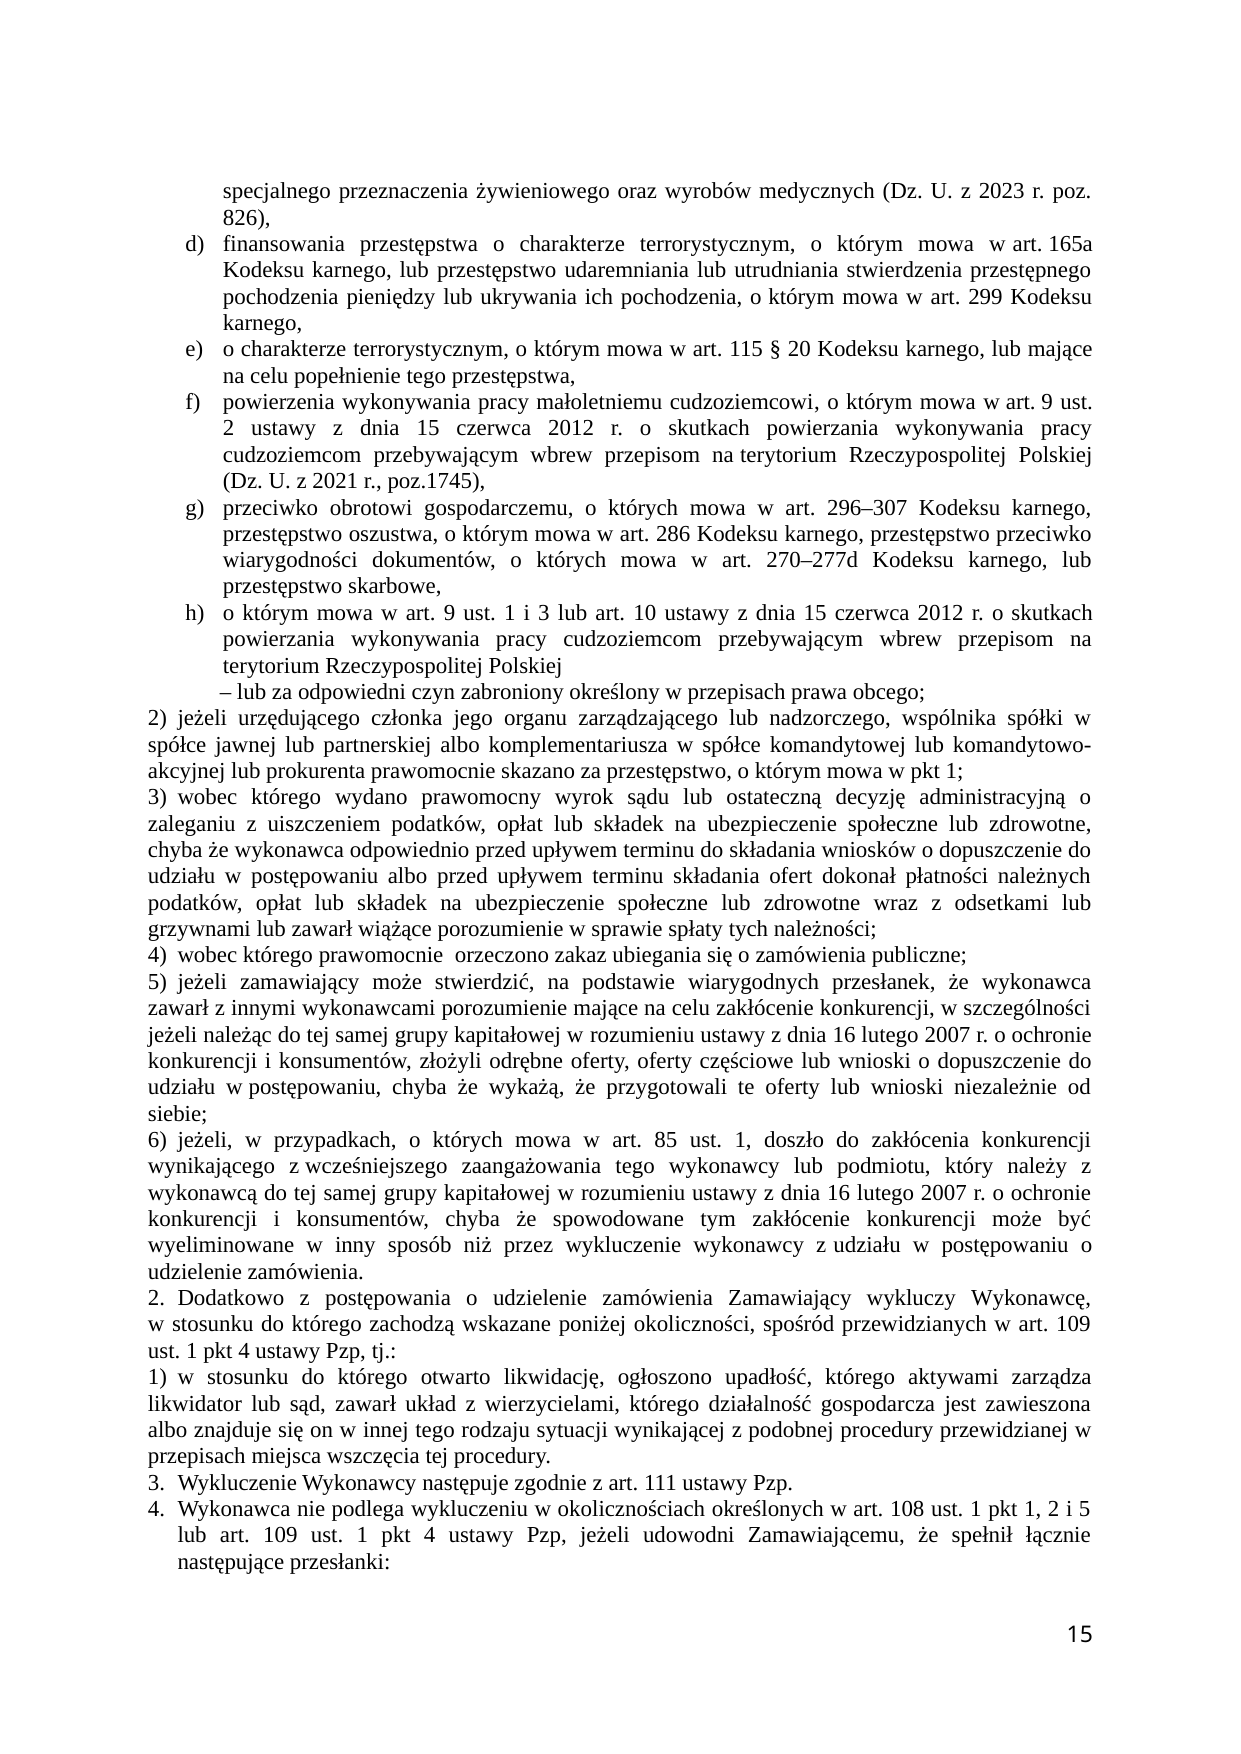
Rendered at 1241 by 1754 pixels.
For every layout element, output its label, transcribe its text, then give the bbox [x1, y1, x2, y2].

list o którym mowa w art. 9 ust. 1 i 3 lub art. 10 ustawy z dnia 15 czerwca 2012 r. o skutkach powierzania wykonywania pracy cudzoziemcom przebywającym wbrew przepisom na terytorium Rzeczypospolitej Polskiej [185, 599, 1093, 678]
list jeżeli, w przypadkach, o których mowa w art. 85 ust. 1, doszło do zakłócenia konkurencji wynikającego z wcześniejszego zaangażowania tego wykonawcy lub podmiotu, który należy z wykonawcą do tej samej grupy kapitałowej w rozumieniu ustawy z dnia 16 lutego 2007 r. o ochronie konkurencji i konsumentów, chyba że spowodowane tym zakłócenie konkurencji może być wyeliminowane w inny sposób niż przez wykluczenie wykonawcy z udziału w postępowaniu o udzielenie zamówienia. [148, 1126, 1093, 1284]
list jeżeli zamawiający może stwierdzić, na podstawie wiarygodnych przesłanek, że wykonawca zawarł z innymi wykonawcami porozumienie mające na celu zakłócenie konkurencji, w szczególności jeżeli należąc do tej samej grupy kapitałowej w rozumieniu ustawy z dnia 16 lutego 2007 r. o ochronie konkurencji i konsumentów, złożyli odrębne oferty, oferty częściowe lub wnioski o dopuszczenie do udziału w postępowaniu, chyba że wykażą, że przygotowali te oferty lub wnioski niezależnie od siebie; [148, 968, 1093, 1126]
list w stosunku do którego otwarto likwidację, ogłoszono upadłość, którego aktywami zarządza likwidator lub sąd, zawarł układ z wierzycielami, którego działalność gospodarcza jest zawieszona albo znajduje się on w innej tego rodzaju sytuacji wynikającej z podobnej procedury przewidzianej w przepisach miejsca wszczęcia tej procedury. [148, 1363, 1093, 1469]
list Wykonawca nie podlega wykluczeniu w okolicznościach określonych w art. 108 ust. 1 pkt 1, 2 i 5 lub art. 109 ust. 1 pkt 4 ustawy Pzp, jeżeli udowodni Zamawiającemu, że spełnił łącznie następujące przesłanki: [148, 1495, 1093, 1574]
list Dodatkowo z postępowania o udzielenie zamówienia Zamawiający wykluczy Wykonawcę, w stosunku do którego zachodzą wskazane poniżej okoliczności, spośród przewidzianych w art. 109 ust. 1 pkt 4 ustawy Pzp, tj.: [148, 1284, 1093, 1363]
list jeżeli urzędującego członka jego organu zarządzającego lub nadzorczego, wspólnika spółki w spółce jawnej lub partnerskiej albo komplementariusza w spółce komandytowej lub komandytowo-akcyjnej lub prokurenta prawomocnie skazano za przestępstwo, o którym mowa w pkt 1; [148, 704, 1093, 783]
list wobec którego prawomocnie orzeczono zakaz ubiegania się o zamówienia publiczne; [148, 942, 1093, 968]
list powierzenia wykonywania pracy małoletniemu cudzoziemcowi, o którym mowa w art. 9 ust. 2 ustawy z dnia 15 czerwca 2012 r. o skutkach powierzania wykonywania pracy cudzoziemcom przebywającym wbrew przepisom na terytorium Rzeczypospolitej Polskiej (Dz. U. z 2021 r., poz.1745), [185, 388, 1093, 493]
list Wykluczenie Wykonawcy następuje zgodnie z art. 111 ustawy Pzp. [148, 1469, 1093, 1495]
list wobec którego wydano prawomocny wyrok sądu lub ostateczną decyzję administracyjną o zaleganiu z uiszczeniem podatków, opłat lub składek na ubezpieczenie społeczne lub zdrowotne, chyba że wykonawca odpowiednio przed upływem terminu do składania wniosków o dopuszczenie do udziału w postępowaniu albo przed upływem terminu składania ofert dokonał płatności należnych podatków, opłat lub składek na ubezpieczenie społeczne lub zdrowotne wraz z odsetkami lub grzywnami lub zawarł wiążące porozumienie w sprawie spłaty tych należności; [148, 783, 1093, 942]
list przeciwko obrotowi gospodarczemu, o których mowa w art. 296–307 Kodeksu karnego, przestępstwo oszustwa, o którym mowa w art. 286 Kodeksu karnego, przestępstwo przeciwko wiarygodności dokumentów, o których mowa w art. 270–277d Kodeksu karnego, lub przestępstwo skarbowe, [185, 493, 1093, 599]
text – lub za odpowiedni czyn zabroniony określony w przepisach prawa obcego; [219, 678, 1093, 704]
list o charakterze terrorystycznym, o którym mowa w art. 115 § 20 Kodeksu karnego, lub mające na celu popełnienie tego przestępstwa, [185, 335, 1093, 388]
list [185, 177, 1093, 230]
list finansowania przestępstwa o charakterze terrorystycznym, o którym mowa w art. 165a Kodeksu karnego, lub przestępstwo udaremniania lub utrudniania stwierdzenia przestępnego pochodzenia pieniędzy lub ukrywania ich pochodzenia, o którym mowa w art. 299 Kodeksu karnego, [185, 230, 1093, 335]
